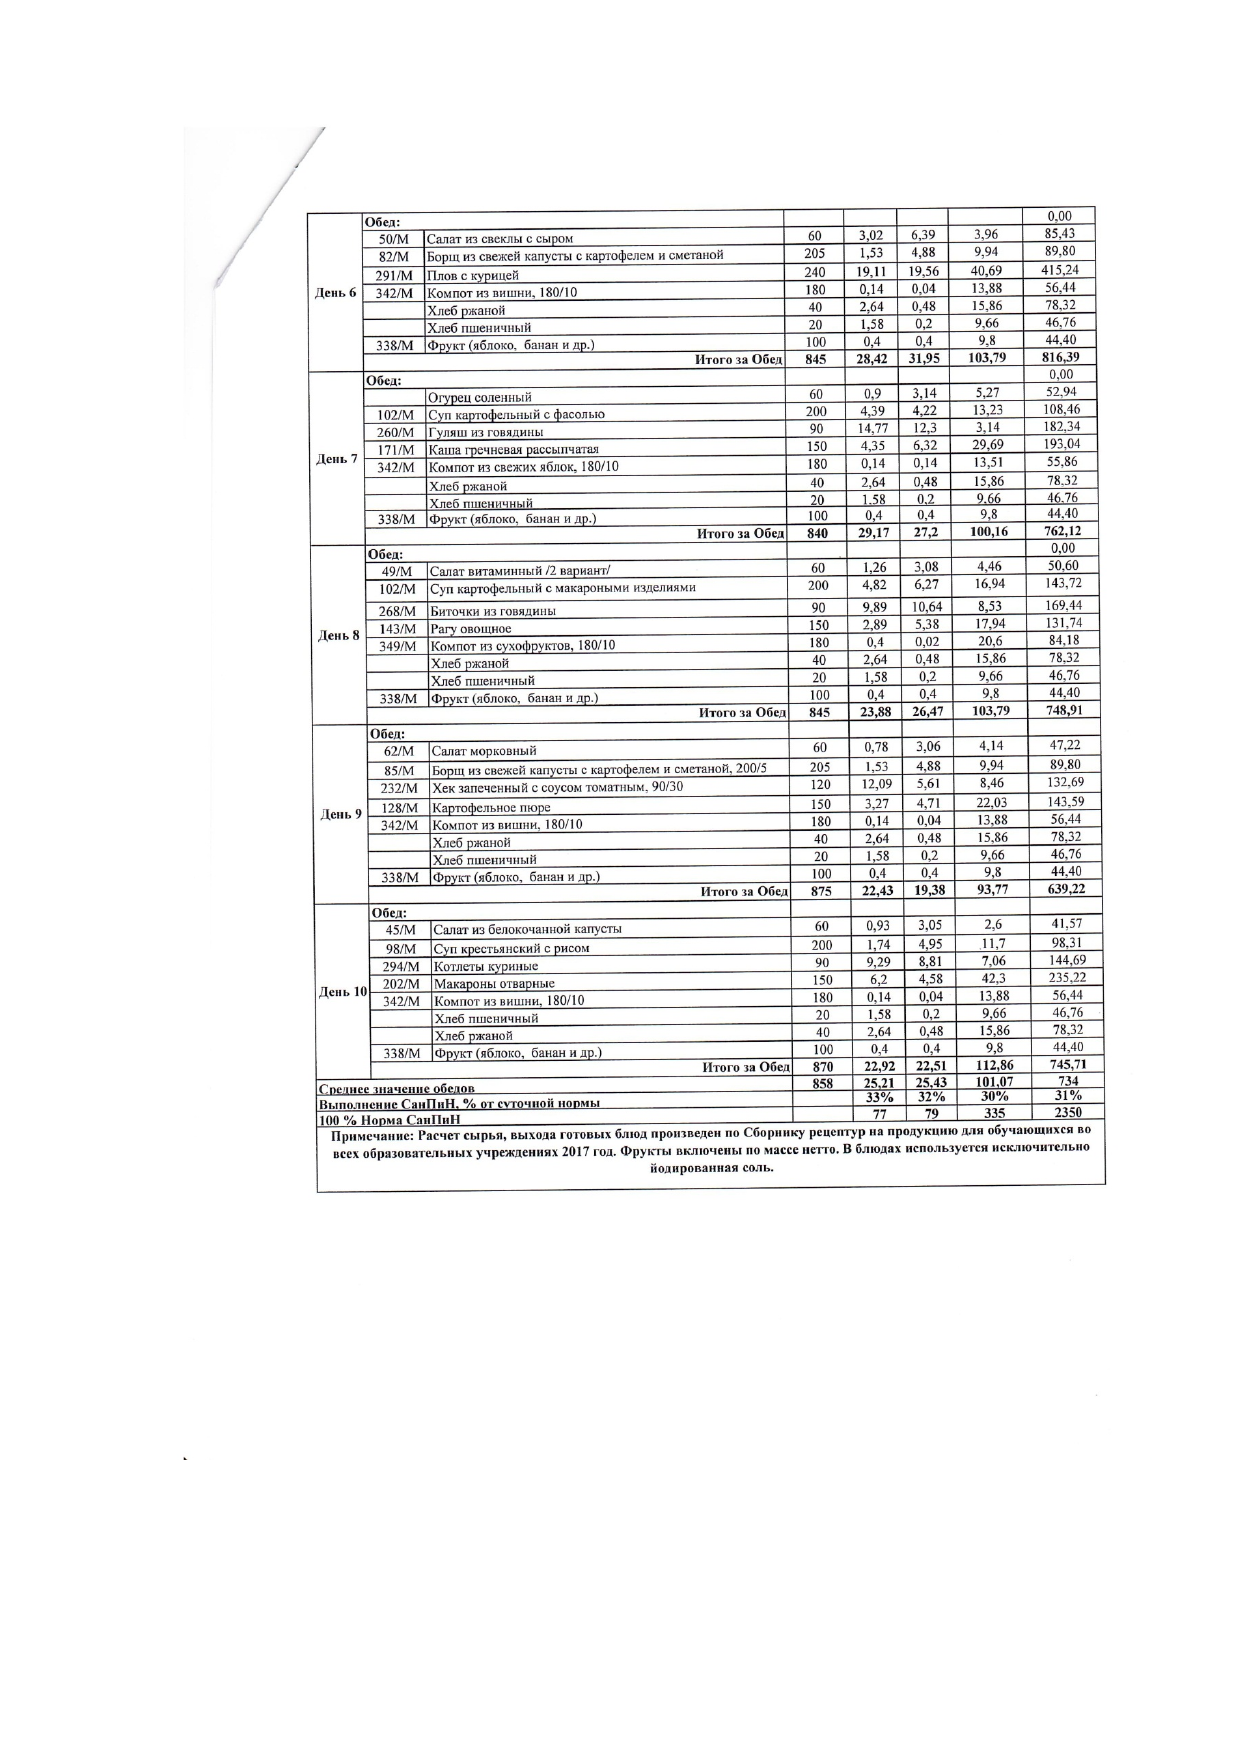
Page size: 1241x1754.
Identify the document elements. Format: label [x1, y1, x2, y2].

picture [177, 118, 1152, 1460]
